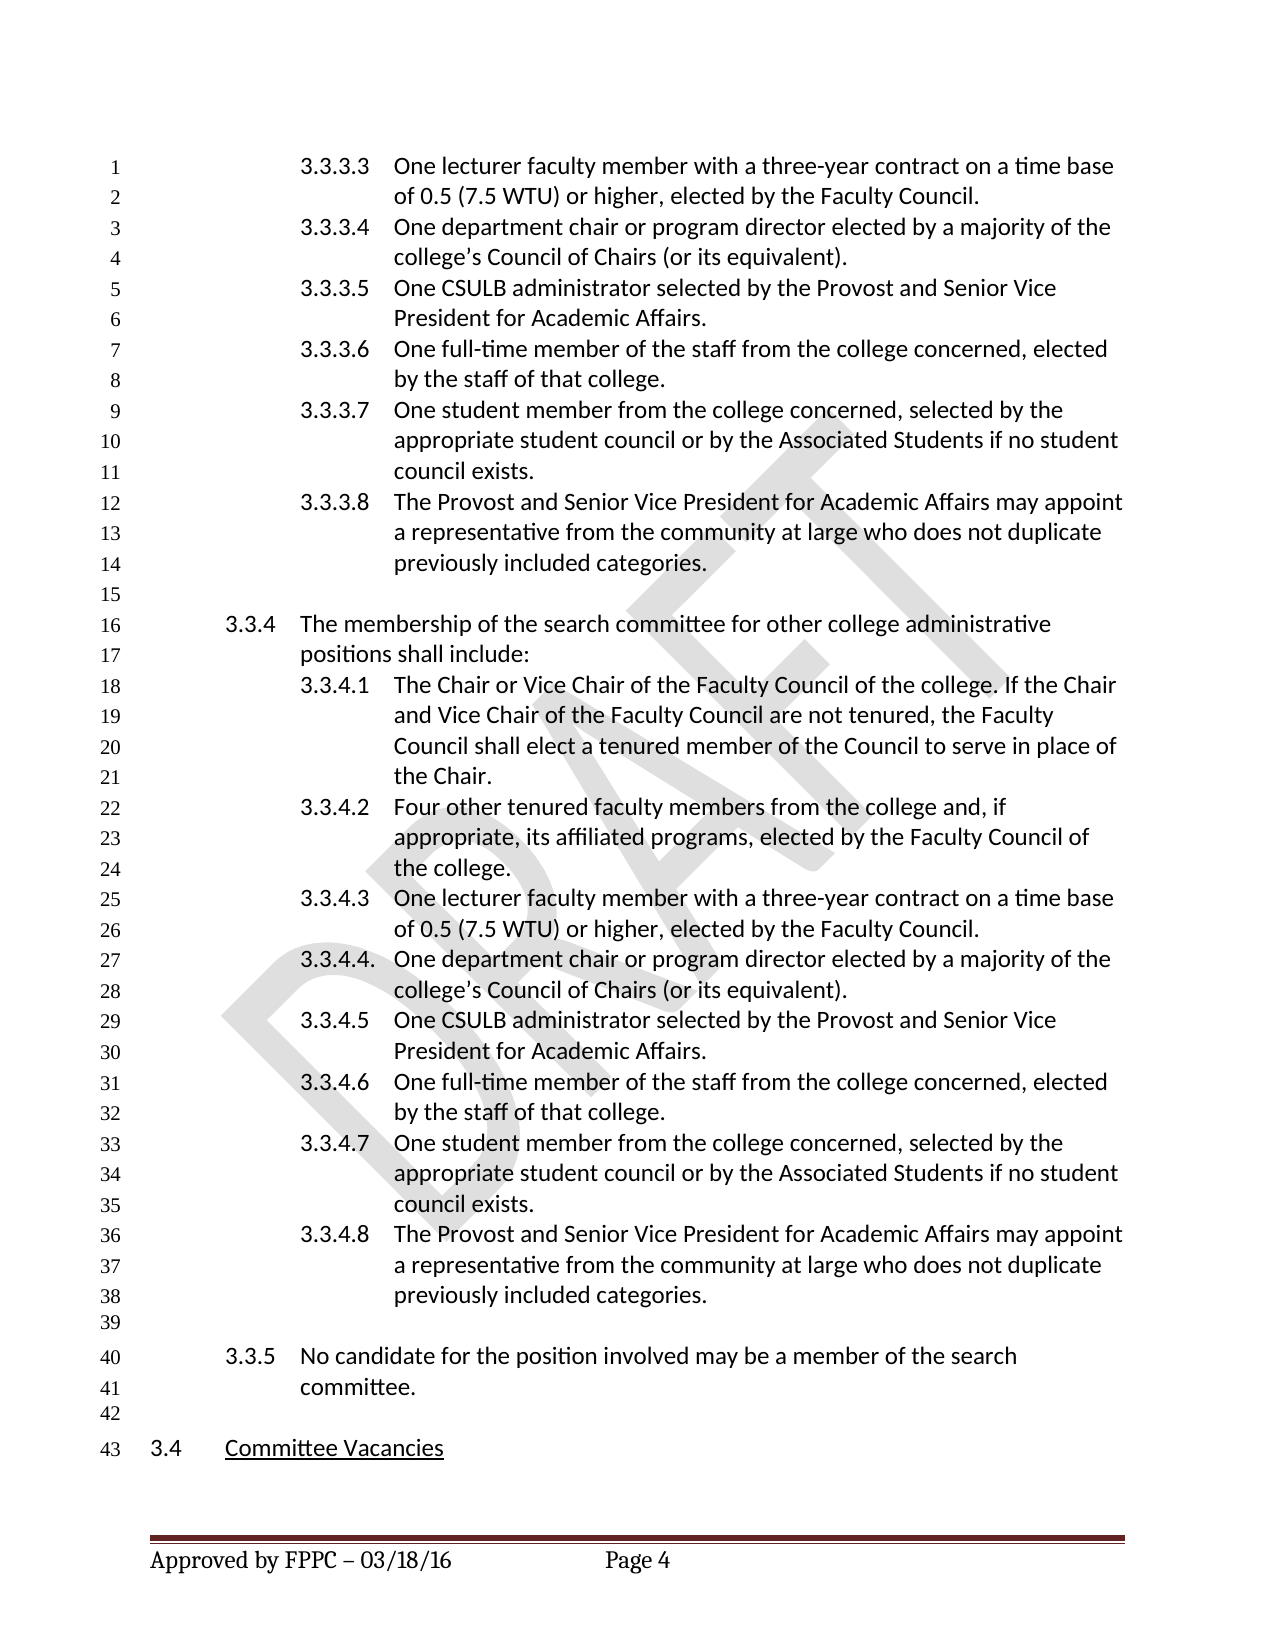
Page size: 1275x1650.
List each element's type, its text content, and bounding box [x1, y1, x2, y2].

text 3.3.4.1 The Chair or Vice Chair of the Faculty Council of the college. If the Chair and Vice Chair of the Faculty Council are not tenured, the Faculty Council shall elect a tenured member of the Council to serve in place of the Chair. [300, 669, 1125, 791]
text 3.3.4.8 The Provost and Senior Vice President for Academic Affairs may appoint a representative from the community at large who does not duplicate previously included categories. [300, 1218, 1125, 1310]
text 3.3.3.8 The Provost and Senior Vice President for Academic Affairs may appoint a representative from the community at large who does not duplicate previously included categories. [300, 486, 1125, 577]
text 3.3.3.6 One full-time member of the staff from the college concerned, elected by the staff of that college. [300, 333, 1125, 394]
text 3.3.4.2 Four other tenured faculty members from the college and, if appropriate, its affiliated programs, elected by the Faculty Council of the college. [300, 791, 1125, 882]
text 3.3.4.5 One CSULB administrator selected by the Provost and Senior Vice President for Academic Affairs. [300, 1004, 1125, 1066]
text 3.3.4.7 One student member from the college concerned, selected by the appropriate student council or by the Associated Students if no student council exists. [300, 1127, 1125, 1218]
text 3.3.4.4. One department chair or program director elected by a majority of the college’s Council of Chairs (or its equivalent). [300, 943, 1125, 1004]
text 3.3.4 The membership of the search committee for other college administrative positions shall include: [225, 608, 1125, 669]
text 3.3.5 No candidate for the position involved may be a member of the search committee. [225, 1340, 1125, 1401]
text 3.3.4.6 One full-time member of the staff from the college concerned, elected by the staff of that college. [300, 1066, 1125, 1127]
text 3.3.3.3 One lecturer faculty member with a three-year contract on a time base of 0.5 (7.5 WTU) or higher, elected by the Faculty Council. [300, 150, 1125, 211]
text 3.3.3.5 One CSULB administrator selected by the Provost and Senior Vice President for Academic Affairs. [300, 272, 1125, 333]
text 3.3.3.7 One student member from the college concerned, selected by the appropriate student council or by the Associated Students if no student council exists. [300, 394, 1125, 486]
text 3.3.4.3 One lecturer faculty member with a three-year contract on a time base of 0.5 (7.5 WTU) or higher, elected by the Faculty Council. [300, 882, 1125, 943]
text 3.3.3.4 One department chair or program director elected by a majority of the college’s Council of Chairs (or its equivalent). [300, 211, 1125, 272]
text 3.4 Committee Vacancies [150, 1432, 1125, 1462]
